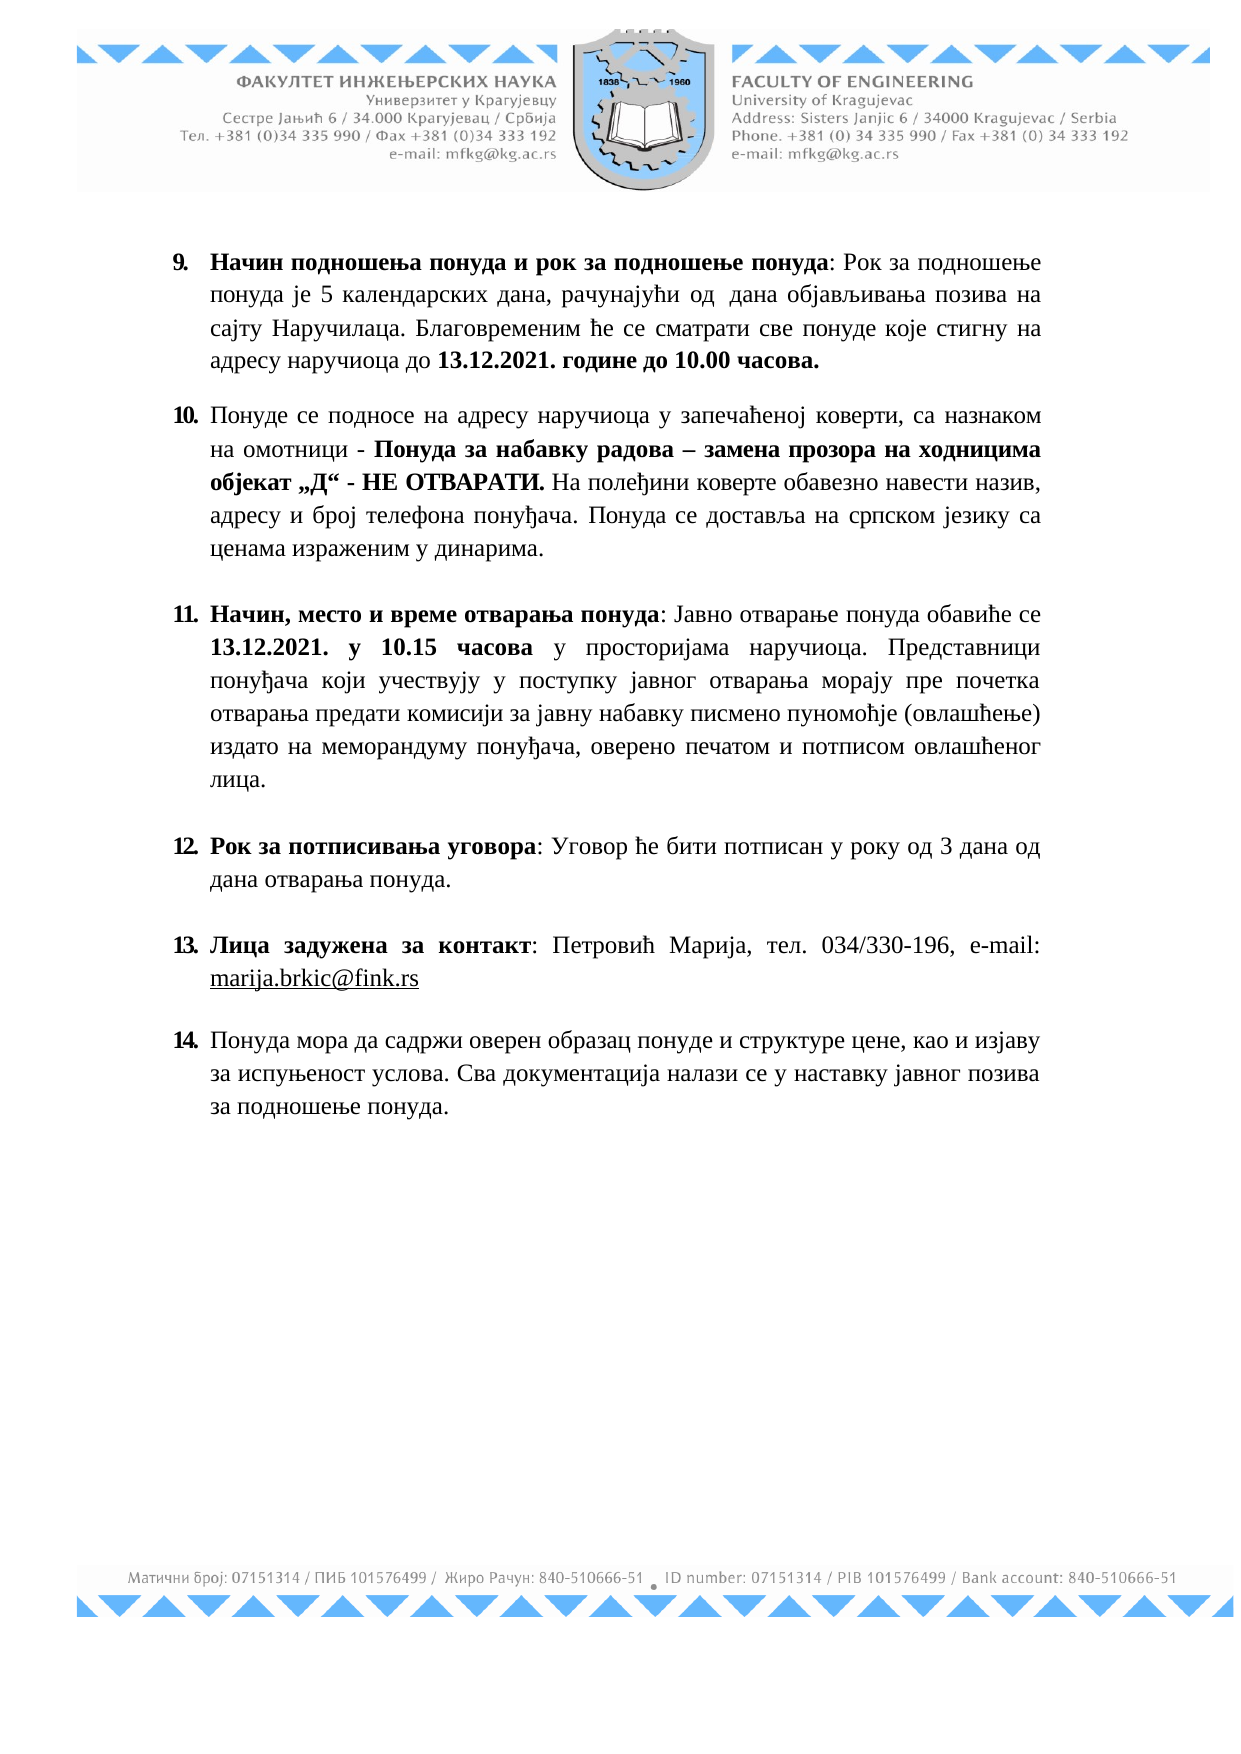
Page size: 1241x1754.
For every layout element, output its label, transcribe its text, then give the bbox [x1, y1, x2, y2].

list Начин, место и време отварања понуда: Јавно отварање понуда обавиће се 13.12.2021. у 10.15 часова у просторијама наручиоца. Представници понуђача који учествују у поступку јавног отварања морају пре почетка отварања предати комисији за јавну набавку писмено пуномоћје (овлашћење) издато на меморандуму понуђача, оверено печатом и потписом овлашћеног лица. [172, 599, 1041, 793]
list Рок за потписивања уговора: Уговор ће бити потписан у року од 3 дана од дана отварања понуда. [172, 831, 1041, 893]
list Начин подношења понуда и рок за подношење понуда: Рок за подношење понуда је 5 календарских дана, рачунајући од дана објављивања позива на сајту Наручилаца. Благовременим ће се сматрати све понуде које стигну на адресу наручиоца до 13.12.2021. године до 10.00 часова. [172, 247, 1041, 374]
list Лица задужена за контакт: Петровић Марија, тел. 034/330-196, e-mail: marija.brkic@fink.rs [172, 930, 1041, 992]
picture [76, 29, 1210, 192]
picture [76, 1565, 1234, 1617]
list Понуде се подносе на адресу наручиоца у запечаћеној коверти, са назнаком на омотници - Понуда за набавку радова – замена прозора на ходницима објекат „Д“ - НЕ ОТВАРАТИ. На полеђини коверте обавезно навести назив, адресу и број телефона понуђача. Понуда се доставља на српском језику са ценама израженим у динарима. [172, 401, 1041, 561]
list Понуда мора да садржи оверен образац понуде и структуре цене, као и изјаву за испуњеност услова. Сва документација налази се у наставку јавног позива за подношење понуда. [172, 1025, 1041, 1119]
